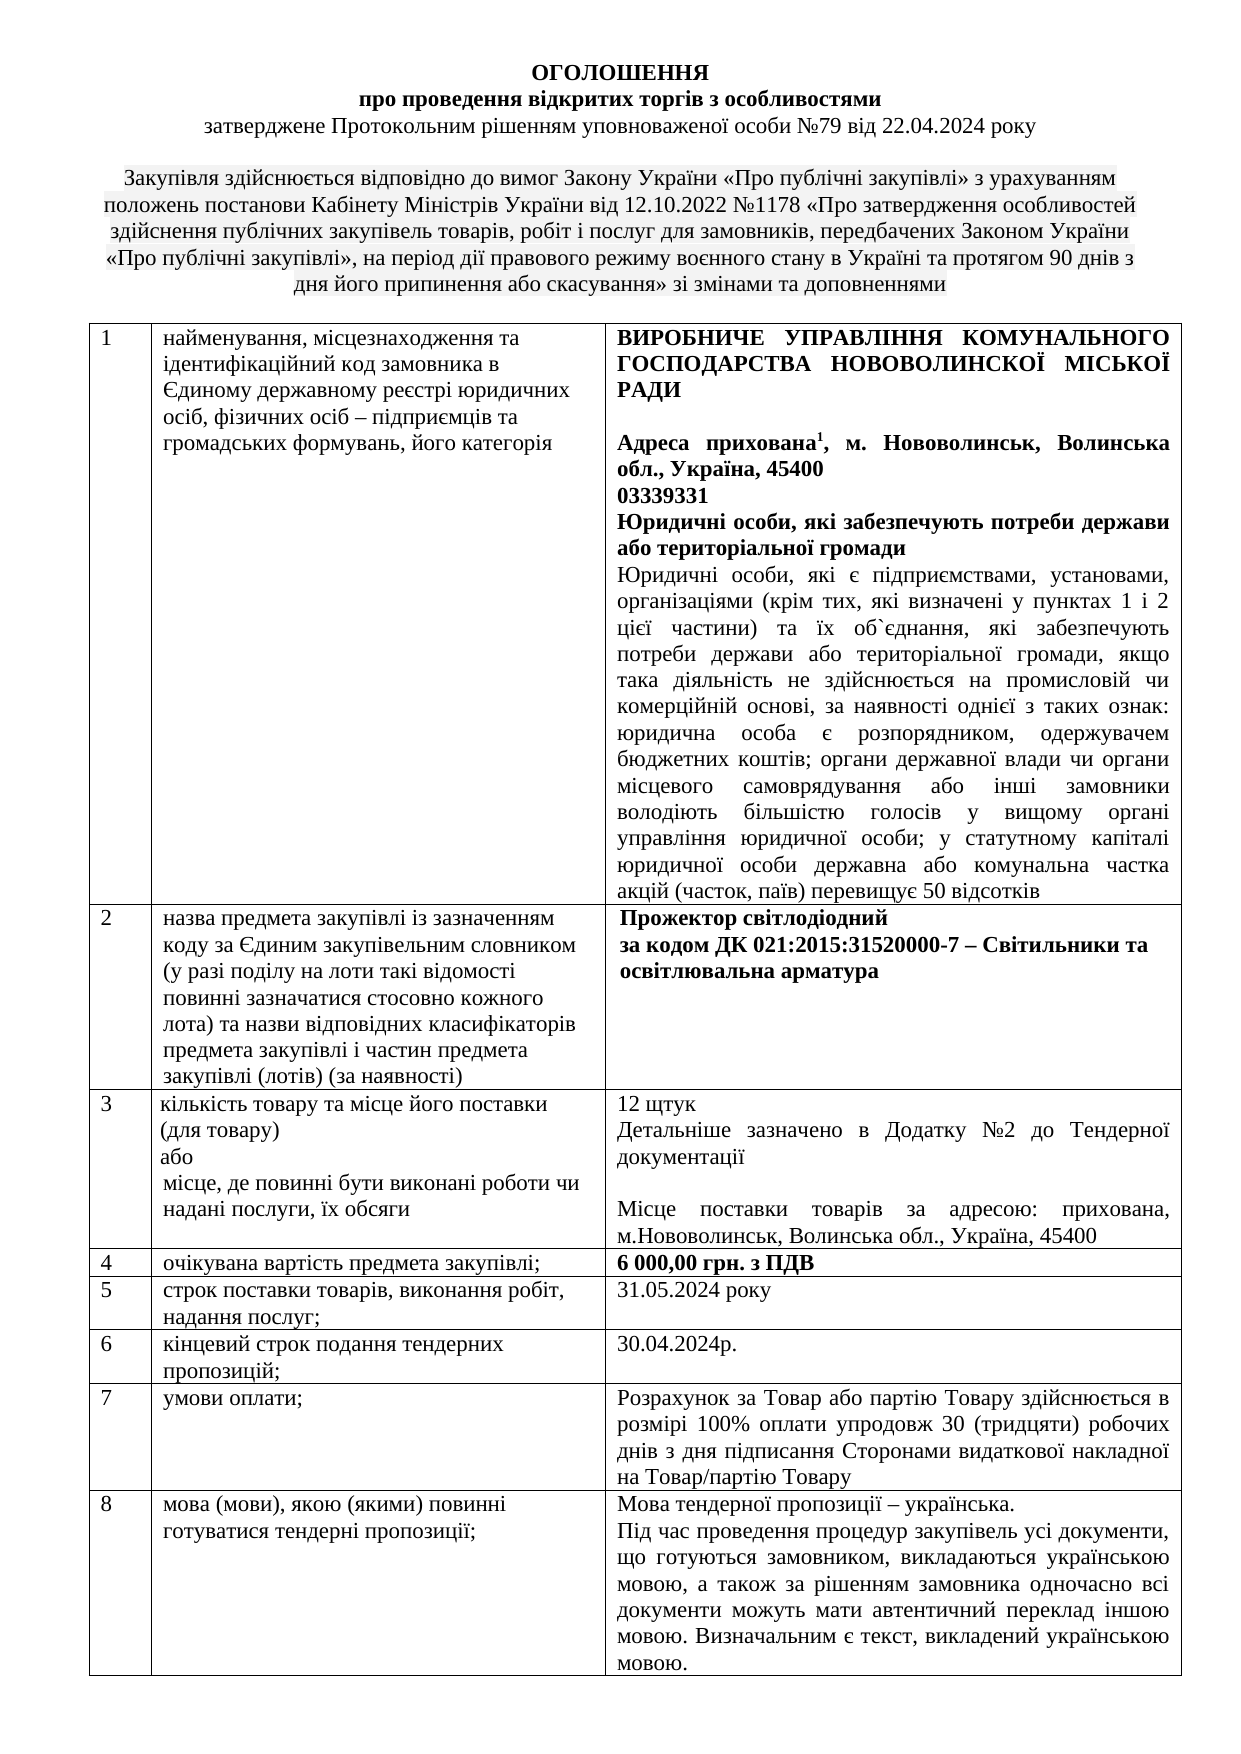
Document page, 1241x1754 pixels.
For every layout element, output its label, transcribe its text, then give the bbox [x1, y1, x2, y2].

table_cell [152, 1491, 605, 1675]
table_cell кінцевий строк подання тендерних пропозицій; [152, 1330, 605, 1383]
table_cell 2 [90, 905, 151, 1089]
table_cell 30.04.2024р. [606, 1330, 1181, 1383]
text Закупівля здійснюється відповідно до вимог Закону України «Про публічні закупівлі» з урахуванням положень постанови Кабінету Міністрів України від 12.10.2022 №1178 «Про затвердження особливостей здійснення публічних закупівель товарів, робіт і послуг для замовників, передбачених Законом України «Про публічні закупівлі», на період дії правового режиму воєнного стану в Україні та протягом 90 днів з дня його припинення або скасування» зі змінами та доповненнями [103, 164, 1137, 201]
table_cell кількість товару та місце його поставки (для товару) або місце, де повинні бути виконані роботи чи надані послуги, їх обсяги [152, 1090, 605, 1248]
table_cell 12 щтук Детальніше зазначено в Додатку №2 до Тендерної документації Місце поставки товарів за адресою: прихована, м.Нововолинськ, Волинська обл., Україна, 45400 [606, 1090, 1181, 1248]
table_cell назва предмета закупівлі із зазначенням коду за Єдиним закупівельним словником (у разі поділу на лоти такі відомості повинні зазначатися стосовно кожного лота) та назви відповідних класифікаторів предмета закупівлі і частин предмета закупівлі (лотів) (за наявності) [152, 905, 605, 1089]
text ОГОЛОШЕННЯ [89, 59, 1152, 85]
table_header найменування, місцезнаходження та ідентифікаційний код замовника в Єдиному державному реєстрі юридичних осіб, фізичних осіб – підприємців та громадських формувань, його категорія [152, 324, 605, 903]
table_cell 8 [90, 1491, 151, 1675]
text Закупівля здійснюється відповідно до вимог Закону України «Про публічні закупівлі» з урахуванням положень постанови Кабінету Міністрів України від 12.10.2022 №1178 «Про затвердження особливостей здійснення публічних закупівель товарів, робіт і послуг для замовників, передбачених Законом України «Про публічні закупівлі», на період дії правового режиму воєнного стану в Україні та протягом 90 днів з дня його припинення або скасування» зі змінами та доповненнями [103, 212, 1137, 296]
table_cell 31.05.2024 року [606, 1277, 1181, 1329]
table_cell 5 [90, 1277, 151, 1329]
table_cell Розрахунок за Товар або партію Товару здійснюється в розмірі 100% оплати упродовж 30 (тридцяти) робочих днів з дня підписання Сторонами видаткової накладної на Товар/партію Товару [606, 1384, 1181, 1489]
table_cell 6 000,00 грн. з ПДВ [606, 1249, 1181, 1276]
text затверджене Протокольним рішенням уповноваженої особи №79 від 22.04.2024 року [103, 112, 1137, 138]
table_cell умови оплати; [152, 1384, 605, 1489]
table_cell 6 [90, 1330, 151, 1383]
table_cell 3 [90, 1090, 151, 1248]
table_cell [606, 1491, 1181, 1675]
table_header ВИРОБНИЧЕ УПРАВЛІННЯ КОМУНАЛЬНОГО ГОСПОДАРСТВА НОВОВОЛИНСКОЇ МІСЬКОЇ РАДИ Адреса прихована1, м. Нововолинськ, Волинська обл., Україна, 45400 03339331 Юридичні особи, які забезпечують потреби держави або територіальної громади Юридичні особи, які є підприємствами, установами, організаціями (крім тих, які визначені у пунктах 1 і 2 цієї частини) та їх об`єднання, які забезпечують потреби держави або територіальної громади, якщо така діяльність не здійснюється на промисловій чи комерційній основі, за наявності однієї з таких ознак: юридична особа є розпорядником, одержувачем бюджетних коштів; органи державної влади чи органи місцевого самоврядування або інші замовники володіють більшістю голосів у вищому органі управління юридичної особи; у статутному капіталі юридичної особи державна або комунальна частка акцій (часток, паїв) перевищує 50 відсотків [606, 324, 1181, 903]
table_header 1 [90, 324, 151, 903]
table_cell 4 [90, 1249, 151, 1276]
table_cell строк поставки товарів, виконання робіт, надання послуг; [152, 1277, 605, 1329]
text про проведення відкритих торгів з особливостями [89, 85, 1152, 112]
table_cell очікувана вартість предмета закупівлі; [152, 1249, 605, 1276]
table_cell [606, 905, 1181, 1089]
table_cell 7 [90, 1384, 151, 1489]
